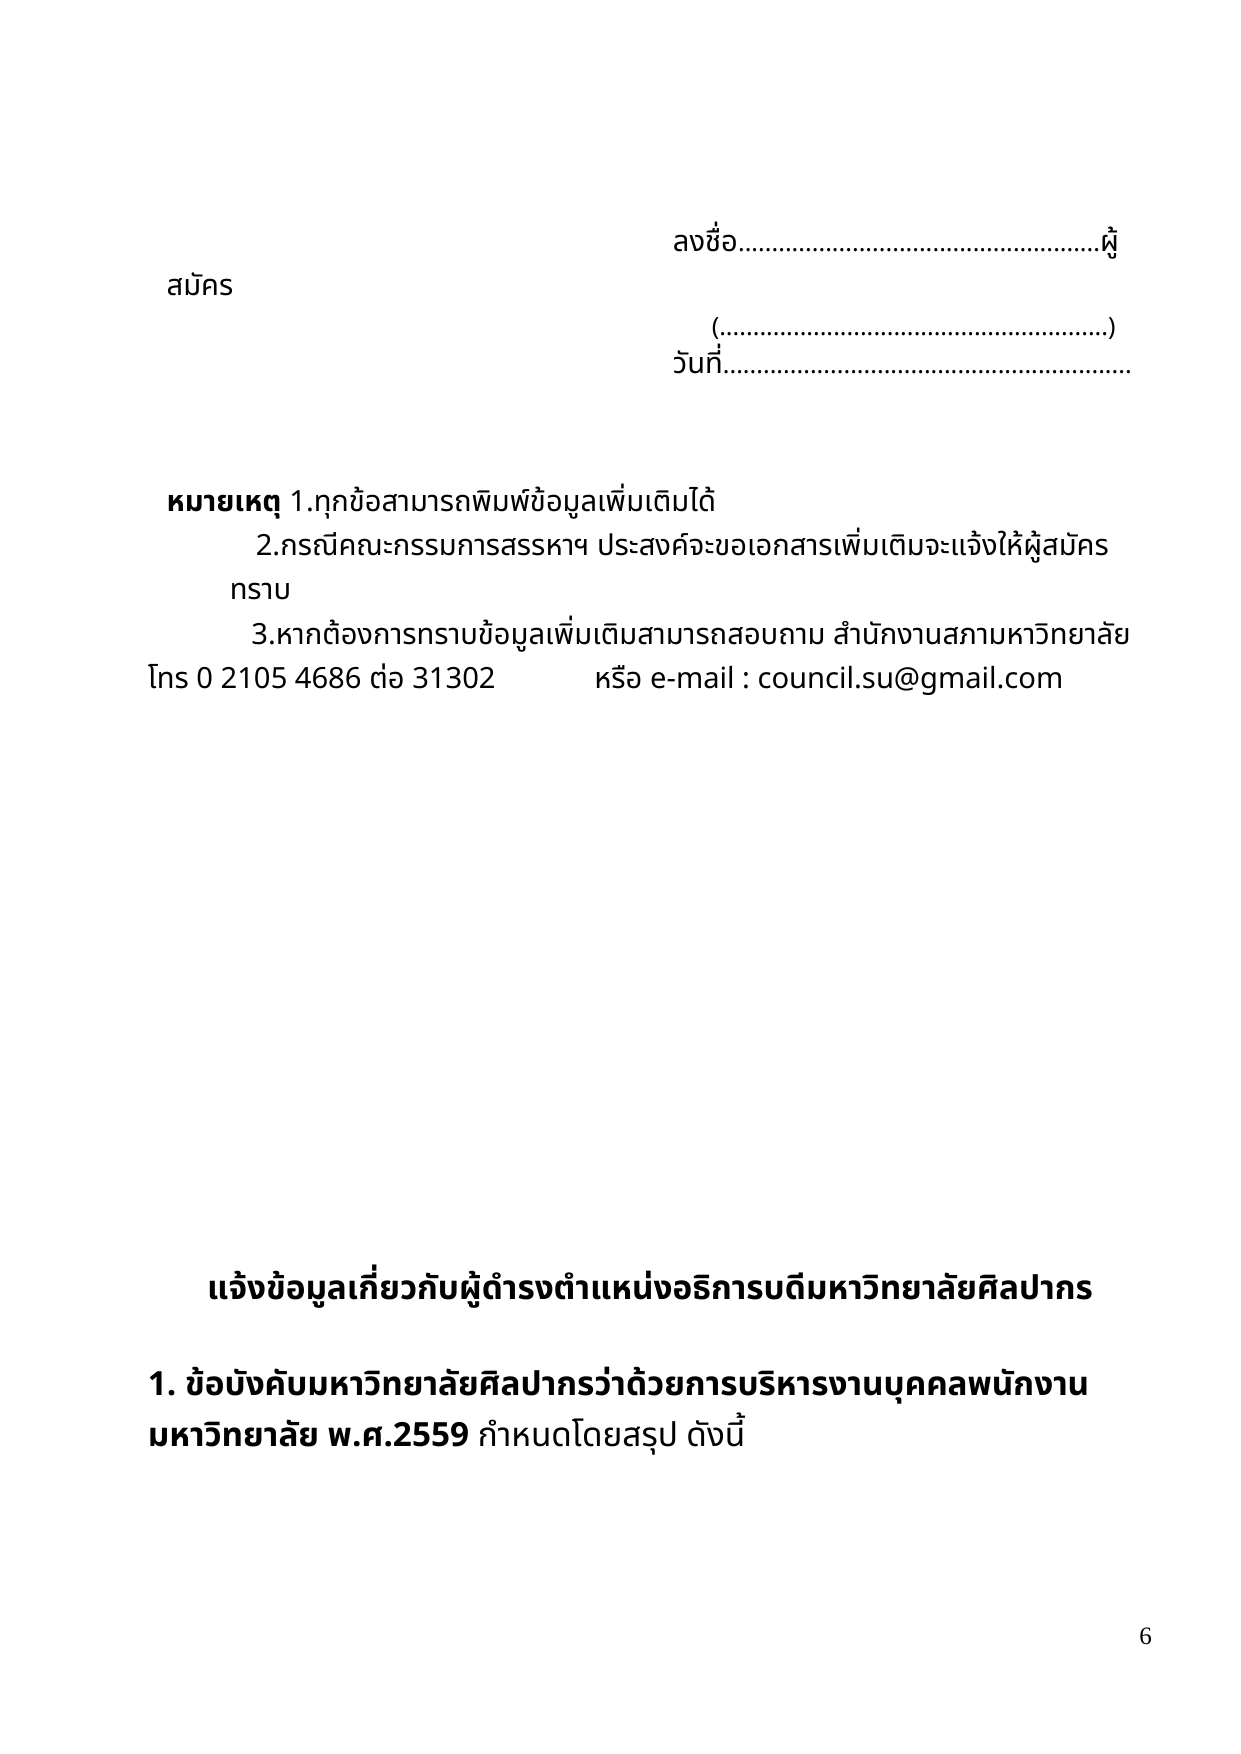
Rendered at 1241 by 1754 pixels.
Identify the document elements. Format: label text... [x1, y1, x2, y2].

text แจ้งข้อมูลเกี่ยวกับผู้ดำรงตำแหน่งอธิการบดีมหาวิทยาลัยศิลปากร [148, 1264, 1152, 1314]
text 1. ข้อบังคับมหาวิทยาลัยศิลปากรว่าด้วยการบริหารงานบุคคลพนักงานมหาวิทยาลัย พ.ศ.2559 กำหนดโดยสรุป ดังนี้ [148, 1360, 1122, 1461]
text หมายเหตุ 1.ทุกข้อสามารถพิมพ์ข้อมูลเพิ่มเติมได้ [166, 480, 1152, 524]
text วันที่............................................................. [148, 342, 1152, 387]
text 2.กรณีคณะกรรมการสรรหาฯ ประสงค์จะขอเอกสารเพิ่มเติมจะแจ้งให้ผู้สมัครทราบ [229, 524, 1152, 613]
text 3.หากต้องการทราบข้อมูลเพิ่มเติมสามารถสอบถาม สำนักงานสภามหาวิทยาลัย โทร 0 2105 4686 ต่อ 31302 หรือ e-mail : council.su@gmail.com [148, 613, 1156, 701]
text ลงชื่อ......................................................ผู้สมัคร [148, 220, 1152, 308]
text (..........................................................) [148, 308, 1152, 342]
